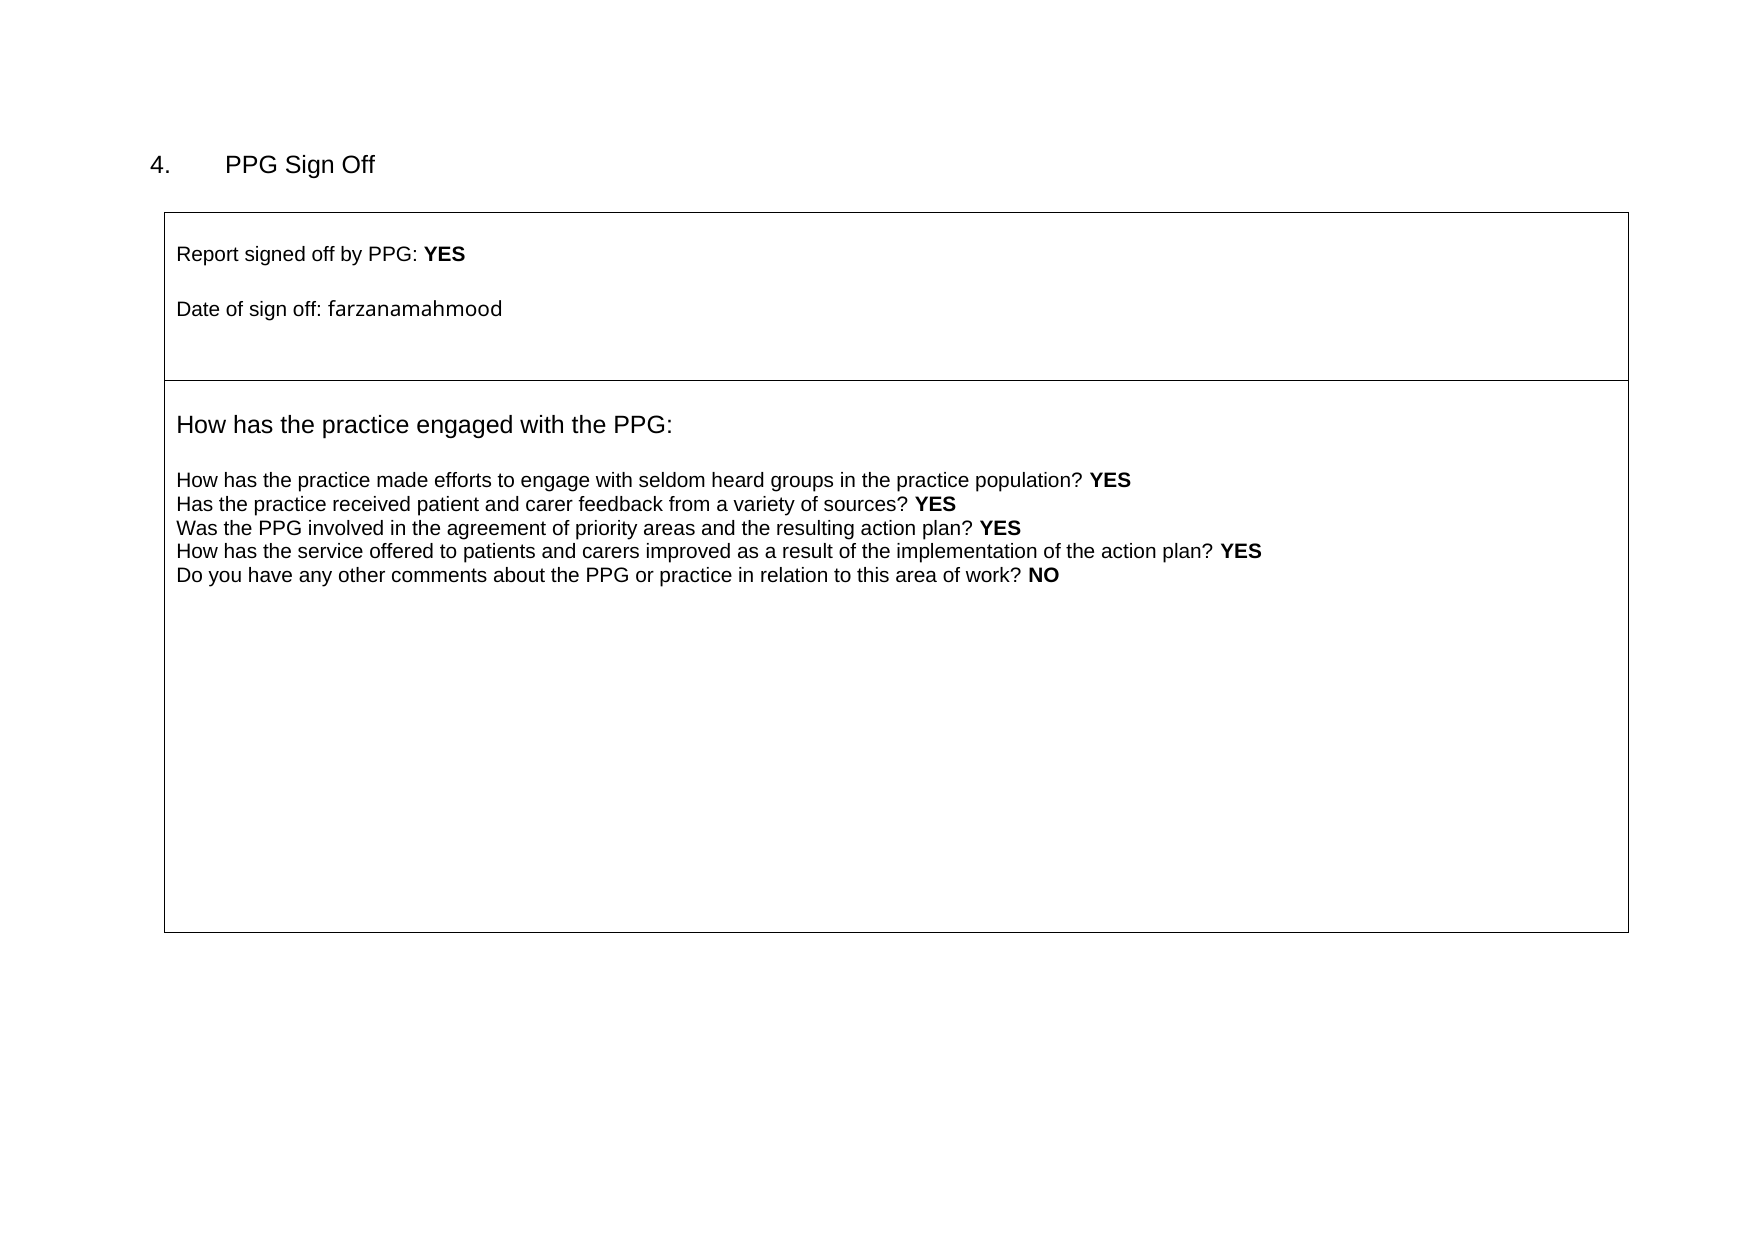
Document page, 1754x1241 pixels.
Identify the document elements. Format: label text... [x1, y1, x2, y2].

table_header Report signed off by PPG: YES Date of sign off: farzanamahmood [165, 213, 1628, 380]
list PPG Sign Off [150, 150, 1604, 179]
table_cell How has the practice engaged with the PPG: How has the practice made efforts to engage with seldom heard groups in the practice population? YES Has the practice received patient and carer feedback from a variety of sources? YES Was the PPG involved in the agreement of priority areas and the resulting action plan? YES How has the service offered to patients and carers improved as a result of the implementation of the action plan? YES Do you have any other comments about the PPG or practice in relation to this area of work? NO [165, 381, 1628, 932]
